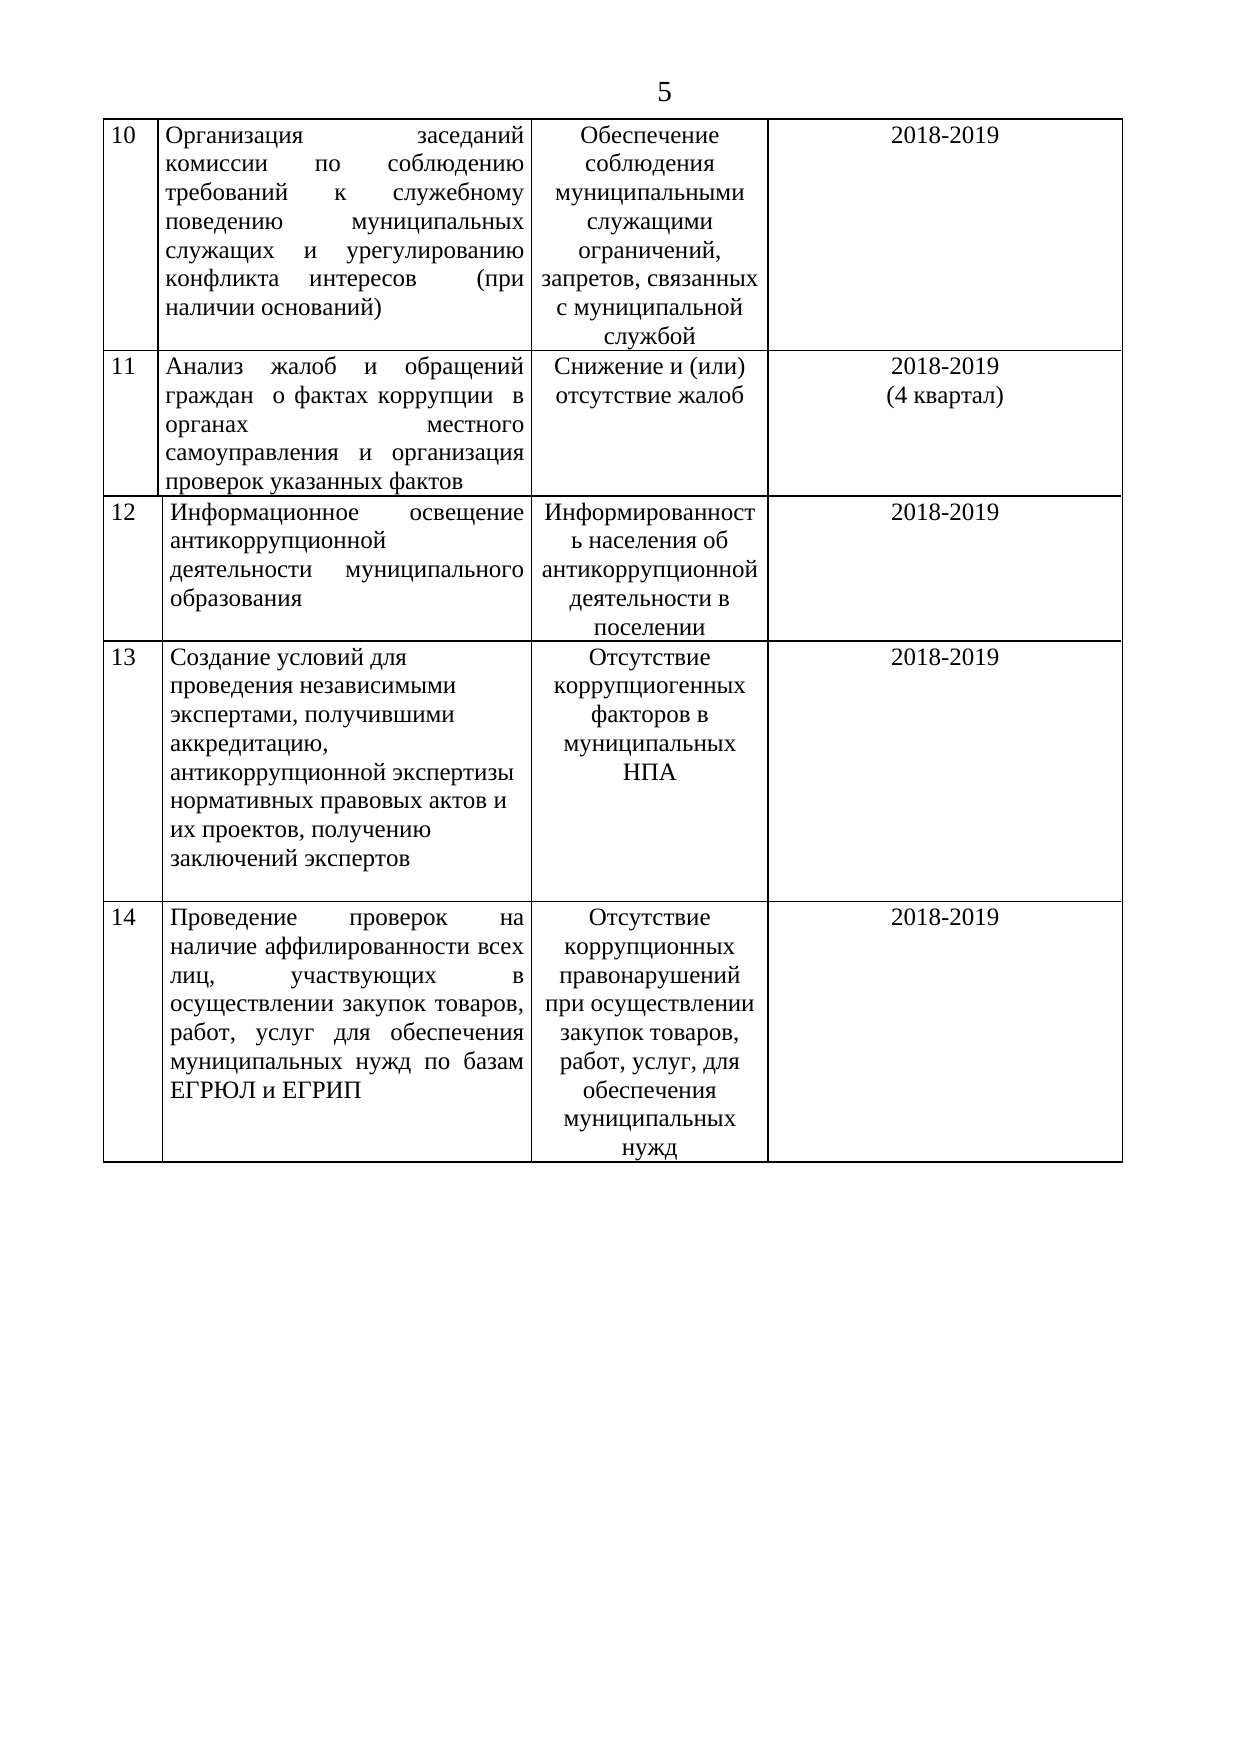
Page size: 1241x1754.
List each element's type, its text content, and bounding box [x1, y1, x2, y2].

table_cell Информированность населения об антикоррупционной деятельности в поселении [532, 497, 767, 640]
table_cell Проведение проверок на наличие аффилированности всех лиц, участвующих в осуществлении закупок товаров, работ, услуг для обеспечения муниципальных нужд по базам ЕГРЮЛ и ЕГРИП [163, 902, 531, 1161]
table_cell Анализ жалоб и обращений граждан о фактах коррупции в органах местного самоуправления и организация проверок указанных фактов [159, 351, 531, 495]
table_cell 12 [104, 497, 162, 640]
table_cell 2018-2019 [769, 901, 1122, 1161]
table_cell Обеспечение соблюдения муниципальными служащими ограничений, запретов, связанных с муниципальной службой [532, 120, 767, 350]
table_cell 2018-2019 (4 квартал) [769, 350, 1122, 495]
table_cell Информационное освещение антикоррупционной деятельности муниципального образования [163, 497, 531, 640]
table_cell 2018-2019 [769, 640, 1122, 901]
table_cell 13 [104, 642, 162, 901]
table_cell 14 [104, 902, 162, 1161]
table_cell Отсутствие коррупционных правонарушений при осуществлении закупок товаров, работ, услуг, для обеспечения муниципальных нужд [532, 902, 767, 1161]
table_cell Снижение и (или) отсутствие жалоб [532, 351, 767, 495]
table_cell 10 [104, 120, 157, 350]
table_cell Организация заседаний комиссии по соблюдению требований к служебному поведению муниципальных служащих и урегулированию конфликта интересов (при наличии оснований) [159, 120, 531, 350]
table_cell 2018-2019 [769, 495, 1122, 640]
table_cell 2018-2019 [769, 120, 1122, 350]
table_cell 11 [104, 351, 157, 495]
table_cell Создание условий для проведения независимыми экспертами, получившими аккредитацию, антикоррупционной экспертизы нормативных правовых актов и их проектов, получению заключений экспертов [163, 642, 531, 901]
table_cell Отсутствие коррупциогенных факторов в муниципальных НПА [532, 642, 767, 901]
